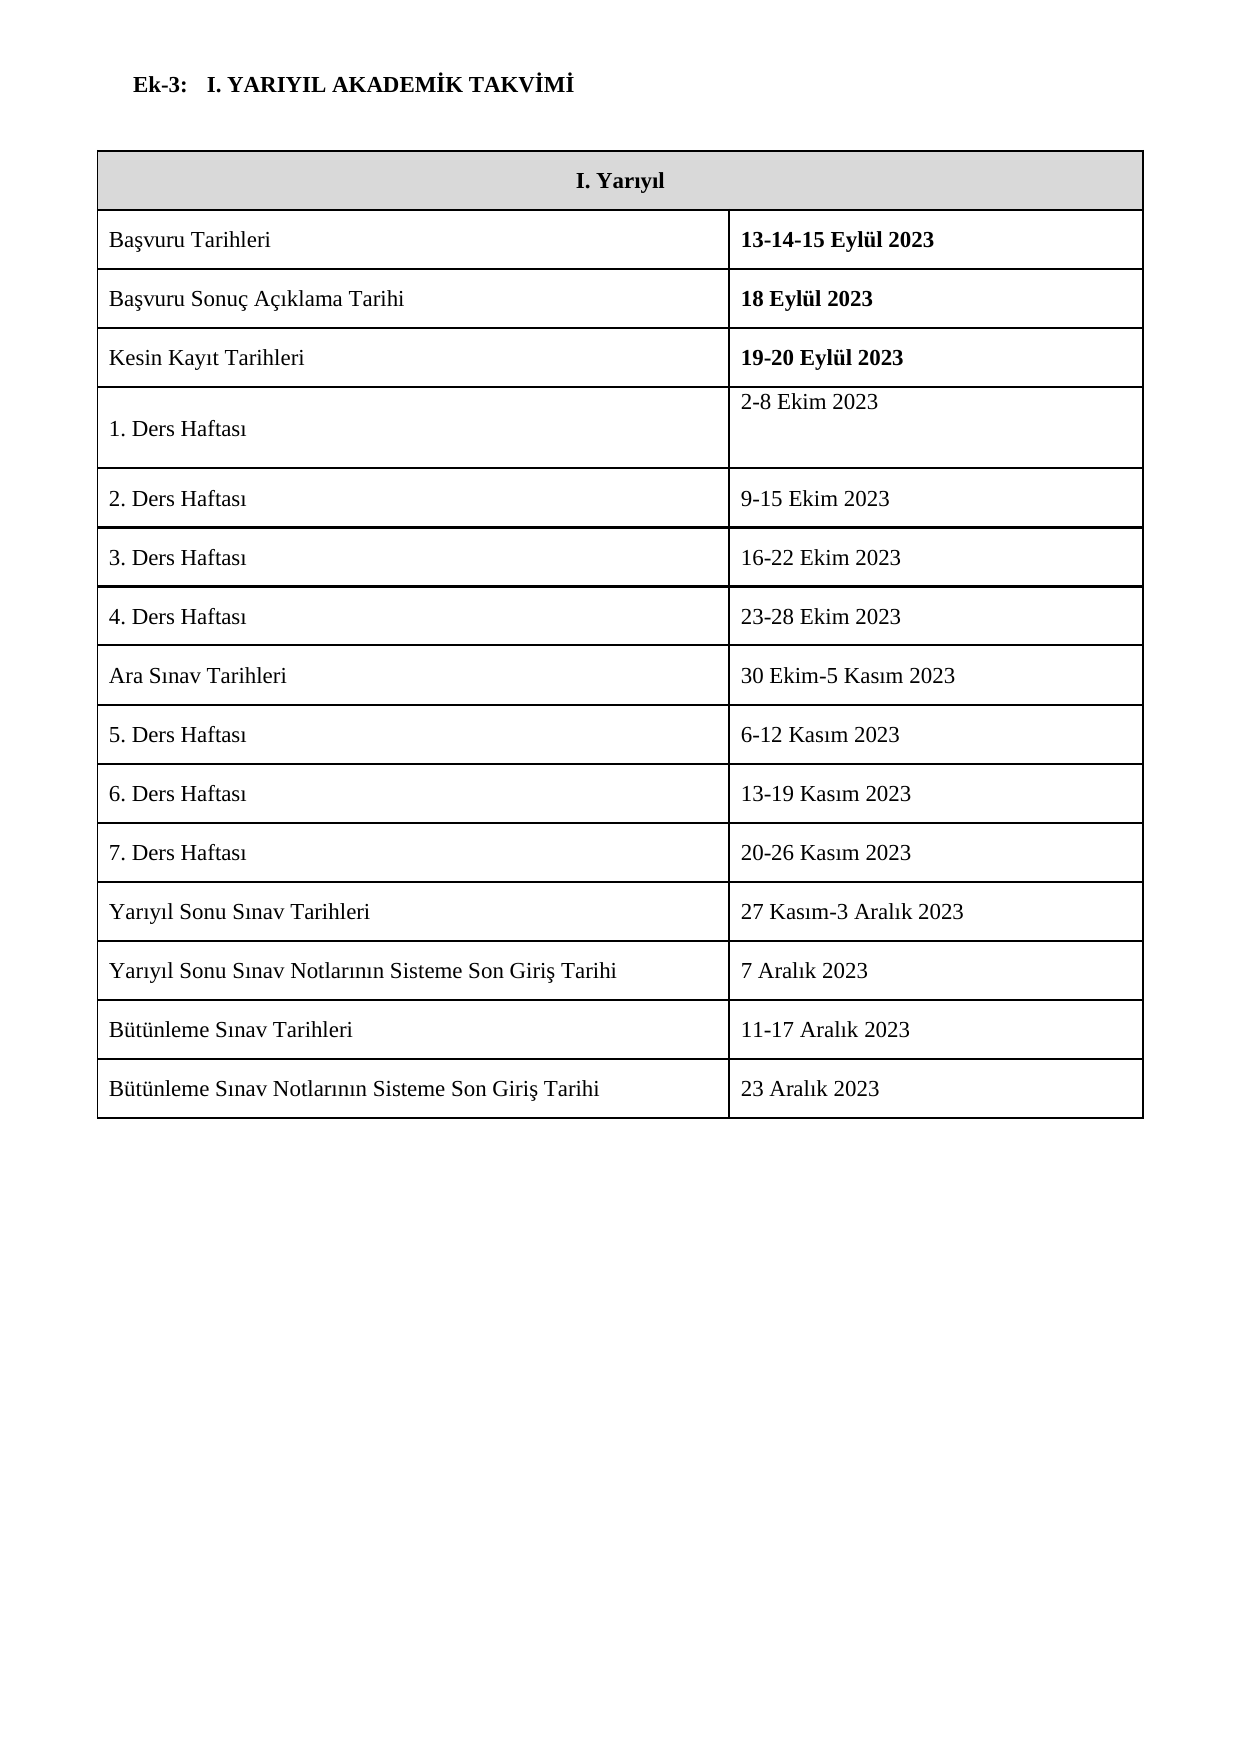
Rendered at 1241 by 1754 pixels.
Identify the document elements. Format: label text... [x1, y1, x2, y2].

table_header I. Yarıyıl [98, 152, 1142, 209]
table_cell Bütünleme Sınav Tarihleri [98, 1001, 728, 1058]
table_cell 18 Eylül 2023 [730, 270, 1142, 327]
table_cell 19-20 Eylül 2023 [730, 329, 1142, 386]
table_cell 13-14-15 Eylül 2023 [730, 211, 1142, 268]
table_cell 6-12 Kasım 2023 [730, 706, 1142, 763]
table_cell 20-26 Kasım 2023 [730, 824, 1142, 881]
table_cell 9-15 Ekim 2023 [730, 469, 1142, 526]
table_cell Bütünleme Sınav Notlarının Sisteme Son Giriş Tarihi [98, 1060, 728, 1117]
table_cell 2. Ders Haftası [98, 469, 728, 526]
table_cell 2-8 Ekim 2023 [730, 388, 1142, 467]
table_cell 23 Aralık 2023 [730, 1060, 1142, 1117]
table_cell 4. Ders Haftası [98, 588, 728, 644]
table_cell 7. Ders Haftası [98, 824, 728, 881]
table_cell 1. Ders Haftası [98, 388, 728, 467]
table_cell 7 Aralık 2023 [730, 942, 1142, 999]
table_cell Başvuru Tarihleri [98, 211, 728, 268]
table_cell 5. Ders Haftası [98, 706, 728, 763]
table_cell Yarıyıl Sonu Sınav Notlarının Sisteme Son Giriş Tarihi [98, 942, 728, 999]
table_cell 27 Kasım-3 Aralık 2023 [730, 883, 1142, 939]
table_cell Kesin Kayıt Tarihleri [98, 329, 728, 386]
text Ek-3: I. YARIYIL AKADEMİK TAKVİMİ [59, 71, 1181, 97]
table_cell 3. Ders Haftası [98, 529, 728, 585]
table_cell 6. Ders Haftası [98, 765, 728, 822]
table_cell 16-22 Ekim 2023 [730, 529, 1142, 585]
table_cell Yarıyıl Sonu Sınav Tarihleri [98, 883, 728, 939]
table_cell 30 Ekim-5 Kasım 2023 [730, 646, 1142, 703]
table_cell 23-28 Ekim 2023 [730, 588, 1142, 644]
table_cell 11-17 Aralık 2023 [730, 1001, 1142, 1058]
table_cell Başvuru Sonuç Açıklama Tarihi [98, 270, 728, 327]
table_cell Ara Sınav Tarihleri [98, 646, 728, 703]
table_cell 13-19 Kasım 2023 [730, 765, 1142, 822]
